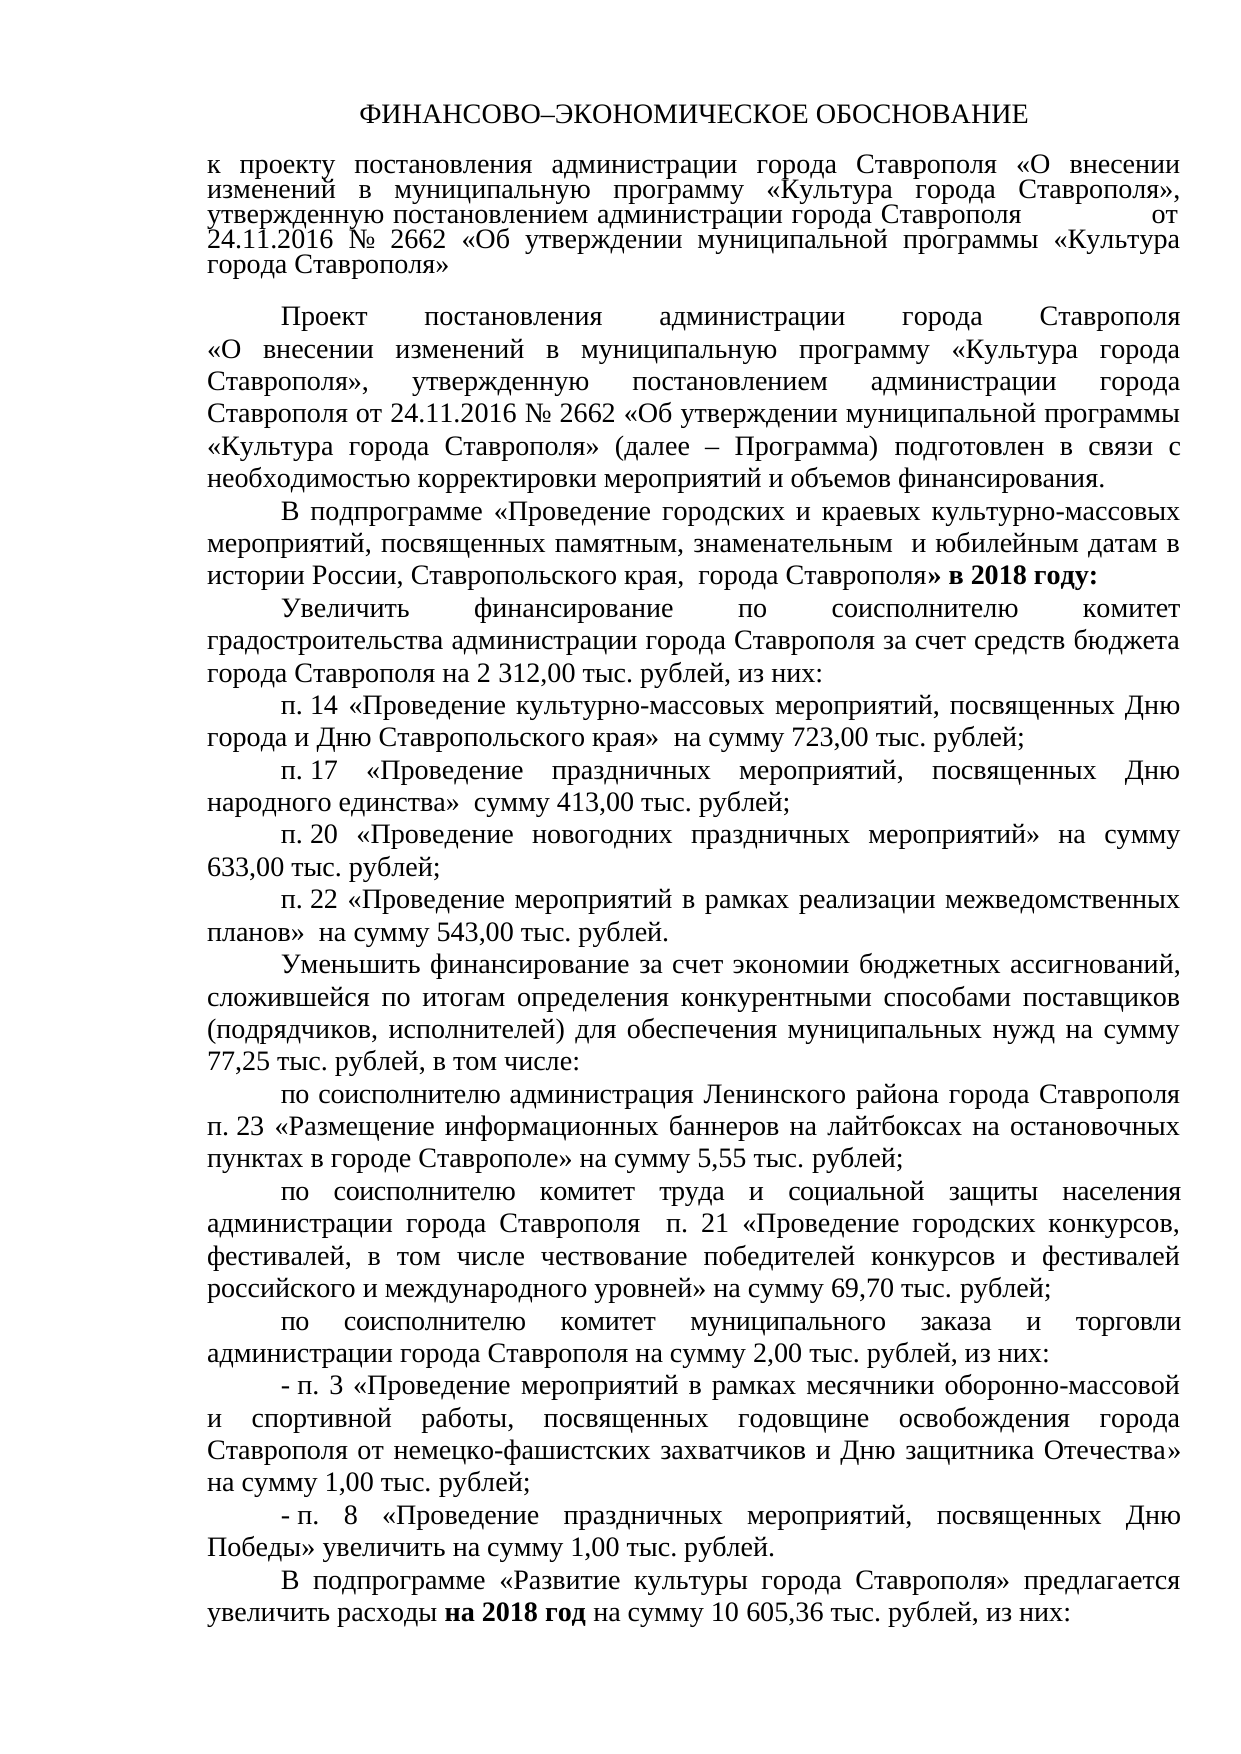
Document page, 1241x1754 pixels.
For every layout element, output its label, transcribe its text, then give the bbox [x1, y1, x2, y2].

text - п. 8 «Проведение праздничных мероприятий, посвященных Дню Победы» увеличить на сумму 1,00 тыс. рублей. [207, 1498, 1181, 1563]
text по соисполнителю комитет муниципального заказа и торговли администрации города Ставрополя на сумму 2,00 тыс. рублей, из них: [207, 1303, 1181, 1368]
text Уменьшить финансирование за счет экономии бюджетных ассигнований, сложившейся по итогам определения конкурентными способами поставщиков (подрядчиков, исполнителей) для обеспечения муниципальных нужд на сумму 77,25 тыс. рублей, в том числе: [207, 947, 1181, 1077]
text п. 20 «Проведение новогодних праздничных мероприятий» на сумму 633,00 тыс. рублей; [207, 818, 1181, 882]
text к проекту постановления администрации города Ставрополя «О внесении изменений в муниципальную программу «Культура города Ставрополя», утвержденную постановлением администрации города Ставрополя от 24.11.2016 № 2662 «Об утверждении муниципальной программы «Культура города Ставрополя» [207, 153, 1181, 278]
text по соисполнителю комитет труда и социальной защиты населения администрации города Ставрополя п. 21 «Проведение городских конкурсов, фестивалей, в том числе чествование победителей конкурсов и фестивалей российского и международного уровней» на сумму 69,70 тыс. рублей; [207, 1174, 1181, 1303]
text В подпрограмме «Развитие культуры города Ставрополя» предлагается увеличить расходы на 2018 год на сумму 10 605,36 тыс. рублей, из них: [207, 1563, 1181, 1627]
text п. 14 «Проведение культурно-массовых мероприятий, посвященных Дню города и Дню Ставропольского края» на сумму 723,00 тыс. рублей; [207, 688, 1181, 753]
text В подпрограмме «Проведение городских и краевых культурно-массовых мероприятий, посвященных памятным, знаменательным и юбилейным датам в истории России, Ставропольского края, города Ставрополя» в 2018 году: [207, 494, 1181, 591]
text - п. 3 «Проведение мероприятий в рамках месячники оборонно-массовой и спортивной работы, посвященных годовщине освобождения города Ставрополя от немецко-фашистских захватчиков и Дню защитника Отечества» на сумму 1,00 тыс. рублей; [207, 1368, 1181, 1498]
text п. 22 «Проведение мероприятий в рамках реализации межведомственных планов» на сумму 543,00 тыс. рублей. [207, 882, 1181, 947]
text Увеличить финансирование по соисполнителю комитет градостроительства администрации города Ставрополя за счет средств бюджета города Ставрополя на 2 312,00 тыс. рублей, из них: [207, 591, 1181, 688]
text по соисполнителю администрация Ленинского района города Ставрополя п. 23 «Размещение информационных баннеров на лайтбоксах на остановочных пунктах в городе Ставрополе» на сумму 5,55 тыс. рублей; [207, 1077, 1181, 1174]
text Проект постановления администрации города Ставрополя «О внесении изменений в муниципальную программу «Культура города Ставрополя», утвержденную постановлением администрации города Ставрополя от 24.11.2016 № 2662 «Об утверждении муниципальной программы «Культура города Ставрополя» (далее – Программа) подготовлен в связи с необходимостью корректировки мероприятий и объемов финансирования. [207, 299, 1181, 494]
text п. 17 «Проведение праздничных мероприятий, посвященных Дню народного единства» сумму 413,00 тыс. рублей; [207, 753, 1181, 818]
list ФИНАНСОВО–ЭКОНОМИЧЕСКОЕ ОБОСНОВАНИЕ [207, 103, 1181, 128]
